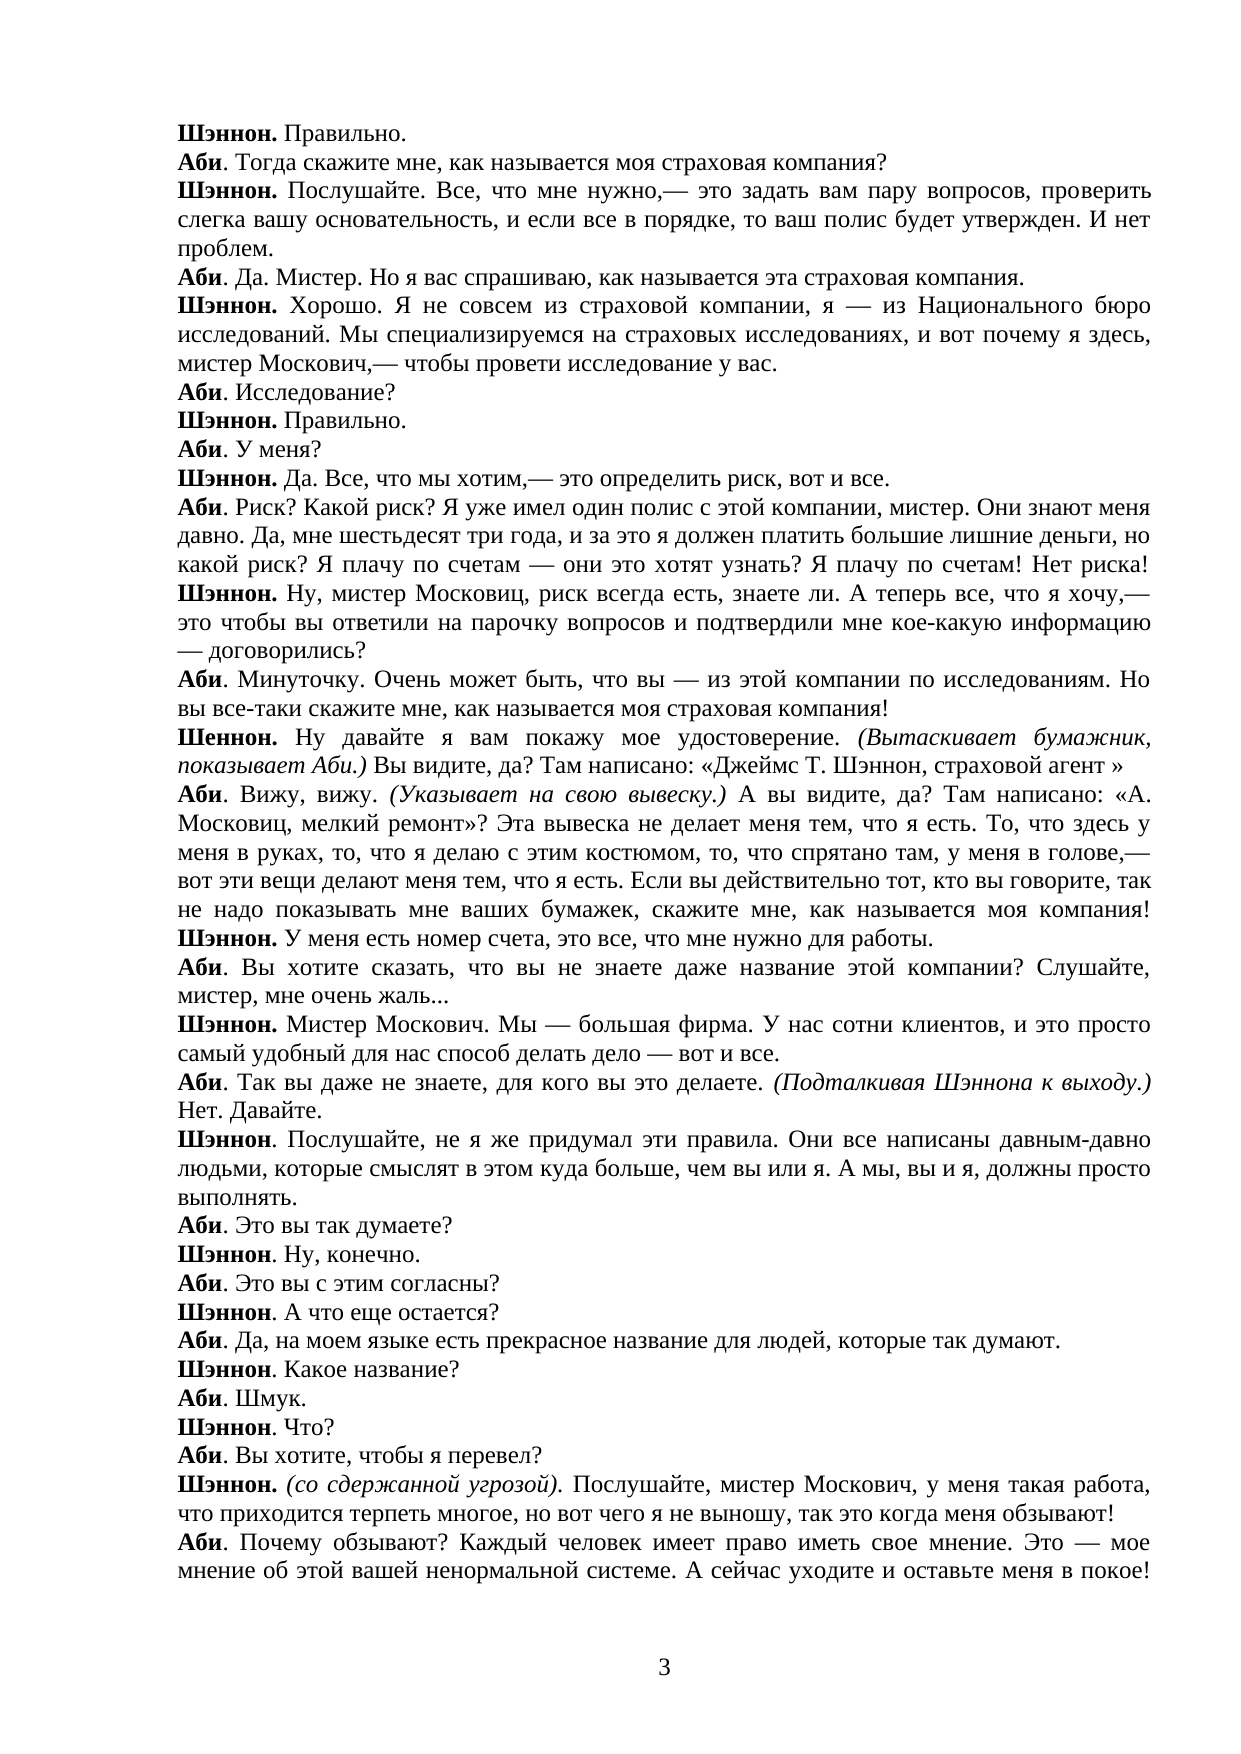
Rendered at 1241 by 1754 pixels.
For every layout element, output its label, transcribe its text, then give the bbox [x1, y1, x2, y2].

text Аби. Шмук. [177, 1383, 1152, 1412]
text Аби. Это вы с этим согласны? [177, 1268, 1152, 1297]
text Шэннон. Послушайте. Все, что мне нужно,— это задать вам пару вопросов, проверить слегка вашу основательность, и если все в порядке, то ваш полис будет утвержден. И нет проблем. [177, 176, 1152, 262]
text Шэннон. Правильно. [177, 118, 1152, 147]
text Аби. Вы хотите сказать, что вы не знаете даже название этой компании? Слушайте, мистер, мне очень жаль... [177, 952, 1152, 1009]
text Аби. Вы хотите, чтобы я перевел? [177, 1441, 1152, 1469]
text Шеннон. Ну давайте я вам покажу мое удостоверение. (Вытаскивает бумажник, показывает Аби.) Вы видите, да? Там написано: «Джеймс Т. Шэннон, страховой агент » [177, 722, 1152, 779]
text Аби. Да. Мистер. Но я вас спрашиваю, как называется эта страховая компания. [177, 262, 1152, 291]
text Аби. Вижу, вижу. (Указывает на свою вывеску.) А вы видите, да? Там написано: «А. Московиц, мелкий ремонт»? Эта вывеска не делает меня тем, что я есть. То, что здесь у меня в руках, то, что я делаю с этим костюмом, то, что спрятано там, у меня в голове,— вот эти вещи делают меня тем, что я есть. Если вы действительно тот, кто вы говорите, так не надо показывать мне ваших бумажек, скажите мне, как называется моя компания! Шэннон. У меня есть номер счета, это все, что мне нужно для работы. [177, 779, 1152, 952]
text Шэннон. Какое название? [177, 1354, 1152, 1383]
text Шэннон. Ну, конечно. [177, 1239, 1152, 1268]
text Аби. Риск? Какой риск? Я уже имел один полис с этой компании, мистер. Они знают меня давно. Да, мне шестьдесят три года, и за это я должен платить большие лишние деньги, но какой риск? Я плачу по счетам — они это хотят узнать? Я плачу по счетам! Нет риска! Шэннон. Ну, мистер Московиц, риск всегда есть, знаете ли. А теперь все, что я хочу,— это чтобы вы ответили на парочку вопросов и подтвердили мне кое-какую информацию — договорились? [177, 492, 1152, 664]
text Аби. Исследование? [177, 377, 1152, 406]
text Аби. Тогда скажите мне, как называется моя страховая компания? [177, 147, 1152, 176]
text Шэннон. Правильно. [177, 406, 1152, 434]
text Шэннон. Что? [177, 1412, 1152, 1441]
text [177, 1527, 1152, 1584]
text Аби. Так вы даже не знаете, для кого вы это делаете. (Подталкивая Шэннона к выходу.) Нет. Давайте. [177, 1067, 1152, 1124]
text Шэннон. (со сдержанной угрозой). Послушайте, мистер Москович, у меня такая работа, что приходится терпеть многое, но вот чего я не выношу, так это когда меня обзывают! [177, 1469, 1152, 1527]
text Аби. У меня? [177, 434, 1152, 463]
text Аби. Это вы так думаете? [177, 1211, 1152, 1239]
text Аби. Минуточку. Очень может быть, что вы — из этой компании по исследованиям. Но вы все-таки скажите мне, как называется моя страховая компания! [177, 664, 1152, 722]
text Шэннон. Послушайте, не я же придумал эти правила. Они все написаны давным-давно людьми, которые смыслят в этом куда больше, чем вы или я. А мы, вы и я, должны просто выполнять. [177, 1124, 1152, 1211]
text Шэннон. Мистер Москович. Мы — большая фирма. У нас сотни клиентов, и это просто самый удобный для нас способ делать дело — вот и все. [177, 1009, 1152, 1067]
text Шэннон. Хорошо. Я не совсем из страховой компании, я — из Национального бюро исследований. Мы специализируемся на страховых исследованиях, и вот почему я здесь, мистер Москович,— чтобы провети исследование у вас. [177, 291, 1152, 377]
text Шэннон. Да. Все, что мы хотим,— это определить риск, вот и все. [177, 463, 1152, 492]
text Аби. Да, на моем языке есть прекрасное название для людей, которые так думают. [177, 1326, 1152, 1354]
text Шэннон. А что еще остается? [177, 1297, 1152, 1326]
